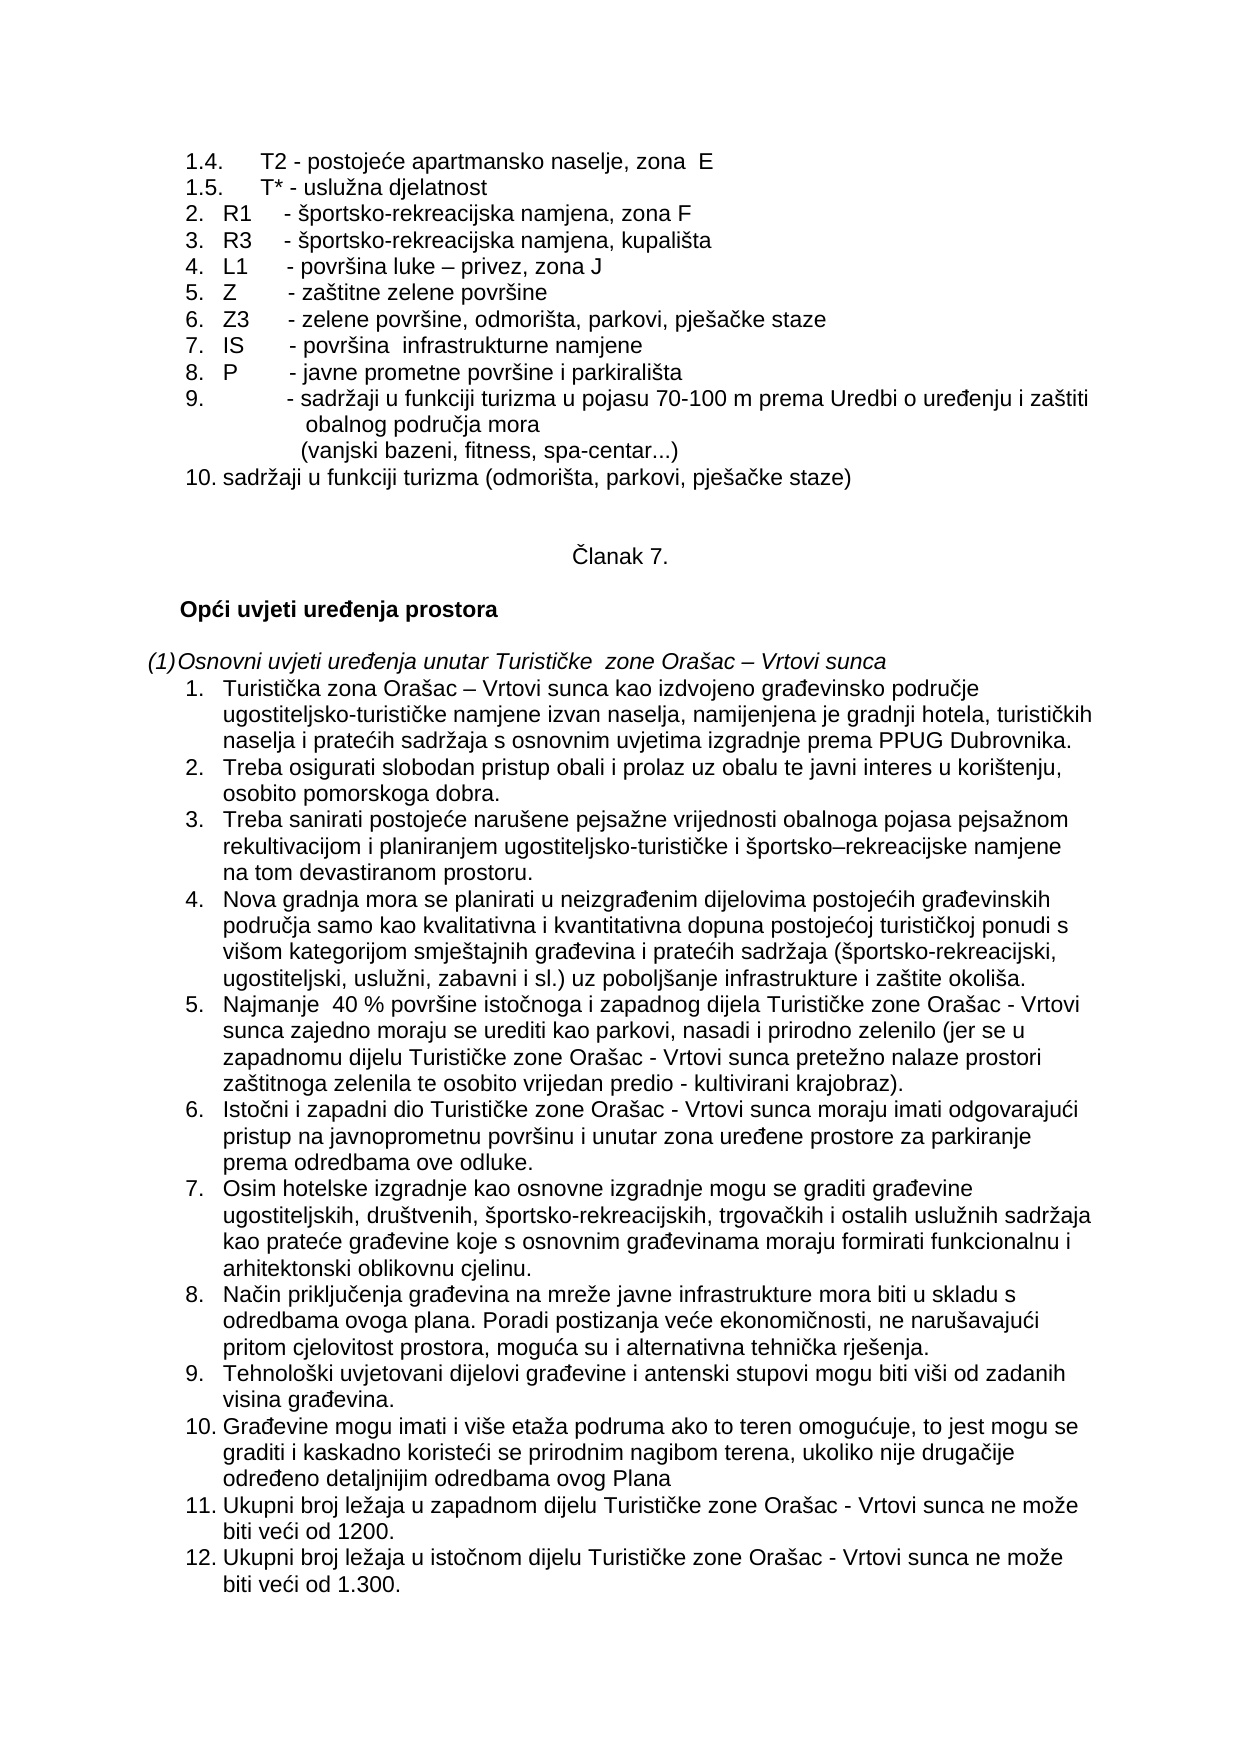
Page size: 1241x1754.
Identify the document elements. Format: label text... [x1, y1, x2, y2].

list Tehnološki uvjetovani dijelovi građevine i antenski stupovi mogu biti viši od zadanih visina građevina. [185, 1360, 1093, 1413]
list T2 - postojeće apartmansko naselje, zona E [185, 148, 1093, 174]
list Z - zaštitne zelene površine [185, 279, 1093, 306]
text (vanjski bazeni, fitness, spa-centar...) [148, 437, 1093, 464]
list - sadržaji u funkciji turizma u pojasu 70-100 m prema Uredbi o uređenju i zaštiti [185, 385, 1093, 411]
list Ukupni broj ležaja u zapadnom dijelu Turističke zone Orašac - Vrtovi sunca ne može biti veći od 1200. [185, 1492, 1093, 1544]
list R3 - športsko-rekreacijska namjena, kupališta [185, 227, 1093, 253]
list Najmanje 40 % površine istočnoga i zapadnog dijela Turističke zone Orašac - Vrtovi sunca zajedno moraju se urediti kao parkovi, nasadi i prirodno zelenilo (jer se u zapadnomu dijelu Turističke zone Orašac - Vrtovi sunca pretežno nalaze prostori zaštitnoga zelenila te osobito vrijedan predio - kultivirani krajobraz). [185, 991, 1093, 1096]
list Treba sanirati postojeće narušene pejsažne vrijednosti obalnoga pojasa pejsažnom rekultivacijom i planiranjem ugostiteljsko-turističke i športsko–rekreacijske namjene na tom devastiranom prostoru. [185, 806, 1093, 886]
list Ukupni broj ležaja u istočnom dijelu Turističke zone Orašac - Vrtovi sunca ne može biti veći od 1.300. [185, 1544, 1093, 1597]
list Građevine mogu imati i više etaža podruma ako to teren omogućuje, to jest mogu se graditi i kaskadno koristeći se prirodnim nagibom terena, ukoliko nije drugačije određeno detaljnijim odredbama ovog Plana [185, 1413, 1093, 1492]
text Članak 7. [148, 543, 1093, 569]
list Nova gradnja mora se planirati u neizgrađenim dijelovima postojećih građevinskih područja samo kao kvalitativna i kvantitativna dopuna postojećoj turističkoj ponudi s višom kategorijom smještajnih građevina i pratećih sadržaja (športsko-rekreacijski, ugostiteljski, uslužni, zabavni i sl.) uz poboljšanje infrastrukture i zaštite okoliša. [185, 886, 1093, 991]
list P - javne prometne površine i parkirališta [185, 358, 1093, 385]
list Turistička zona Orašac – Vrtovi sunca kao izdvojeno građevinsko područje ugostiteljsko-turističke namjene izvan naselja, namijenjena je gradnji hotela, turističkih naselja i pratećih sadržaja s osnovnim uvjetima izgradnje prema PPUG Dubrovnika. [185, 675, 1093, 754]
list R1 - športsko-rekreacijska namjena, zona F [185, 200, 1093, 227]
list T* - uslužna djelatnost [185, 174, 1093, 200]
list Način priključenja građevina na mreže javne infrastrukture mora biti u skladu s odredbama ovoga plana. Poradi postizanja veće ekonomičnosti, ne narušavajući pritom cjelovitost prostora, moguća su i alternativna tehnička rješenja. [185, 1281, 1093, 1360]
list Istočni i zapadni dio Turističke zone Orašac - Vrtovi sunca moraju imati odgovarajući pristup na javnoprometnu površinu i unutar zona uređene prostore za parkiranje prema odredbama ove odluke. [185, 1096, 1093, 1175]
list Treba osigurati slobodan pristup obali i prolaz uz obalu te javni interes u korištenju, osobito pomorskoga dobra. [185, 754, 1093, 806]
list Osim hotelske izgradnje kao osnovne izgradnje mogu se graditi građevine ugostiteljskih, društvenih, športsko-rekreacijskih, trgovačkih i ostalih uslužnih sadržaja kao prateće građevine koje s osnovnim građevinama moraju formirati funkcionalnu i arhitektonski oblikovnu cjelinu. [185, 1175, 1093, 1281]
list L1 - površina luke – privez, zona J [185, 253, 1093, 279]
list Z3 - zelene površine, odmorišta, parkovi, pješačke staze [185, 306, 1093, 332]
text Opći uvjeti uređenja prostora [148, 596, 1093, 622]
list IS - površina infrastrukturne namjene [185, 332, 1093, 358]
list sadržaji u funkciji turizma (odmorišta, parkovi, pješačke staze) [185, 464, 1093, 490]
list obalnog područja mora [223, 411, 1093, 437]
list Osnovni uvjeti uređenja unutar Turističke zone Orašac – Vrtovi sunca [148, 648, 1093, 675]
